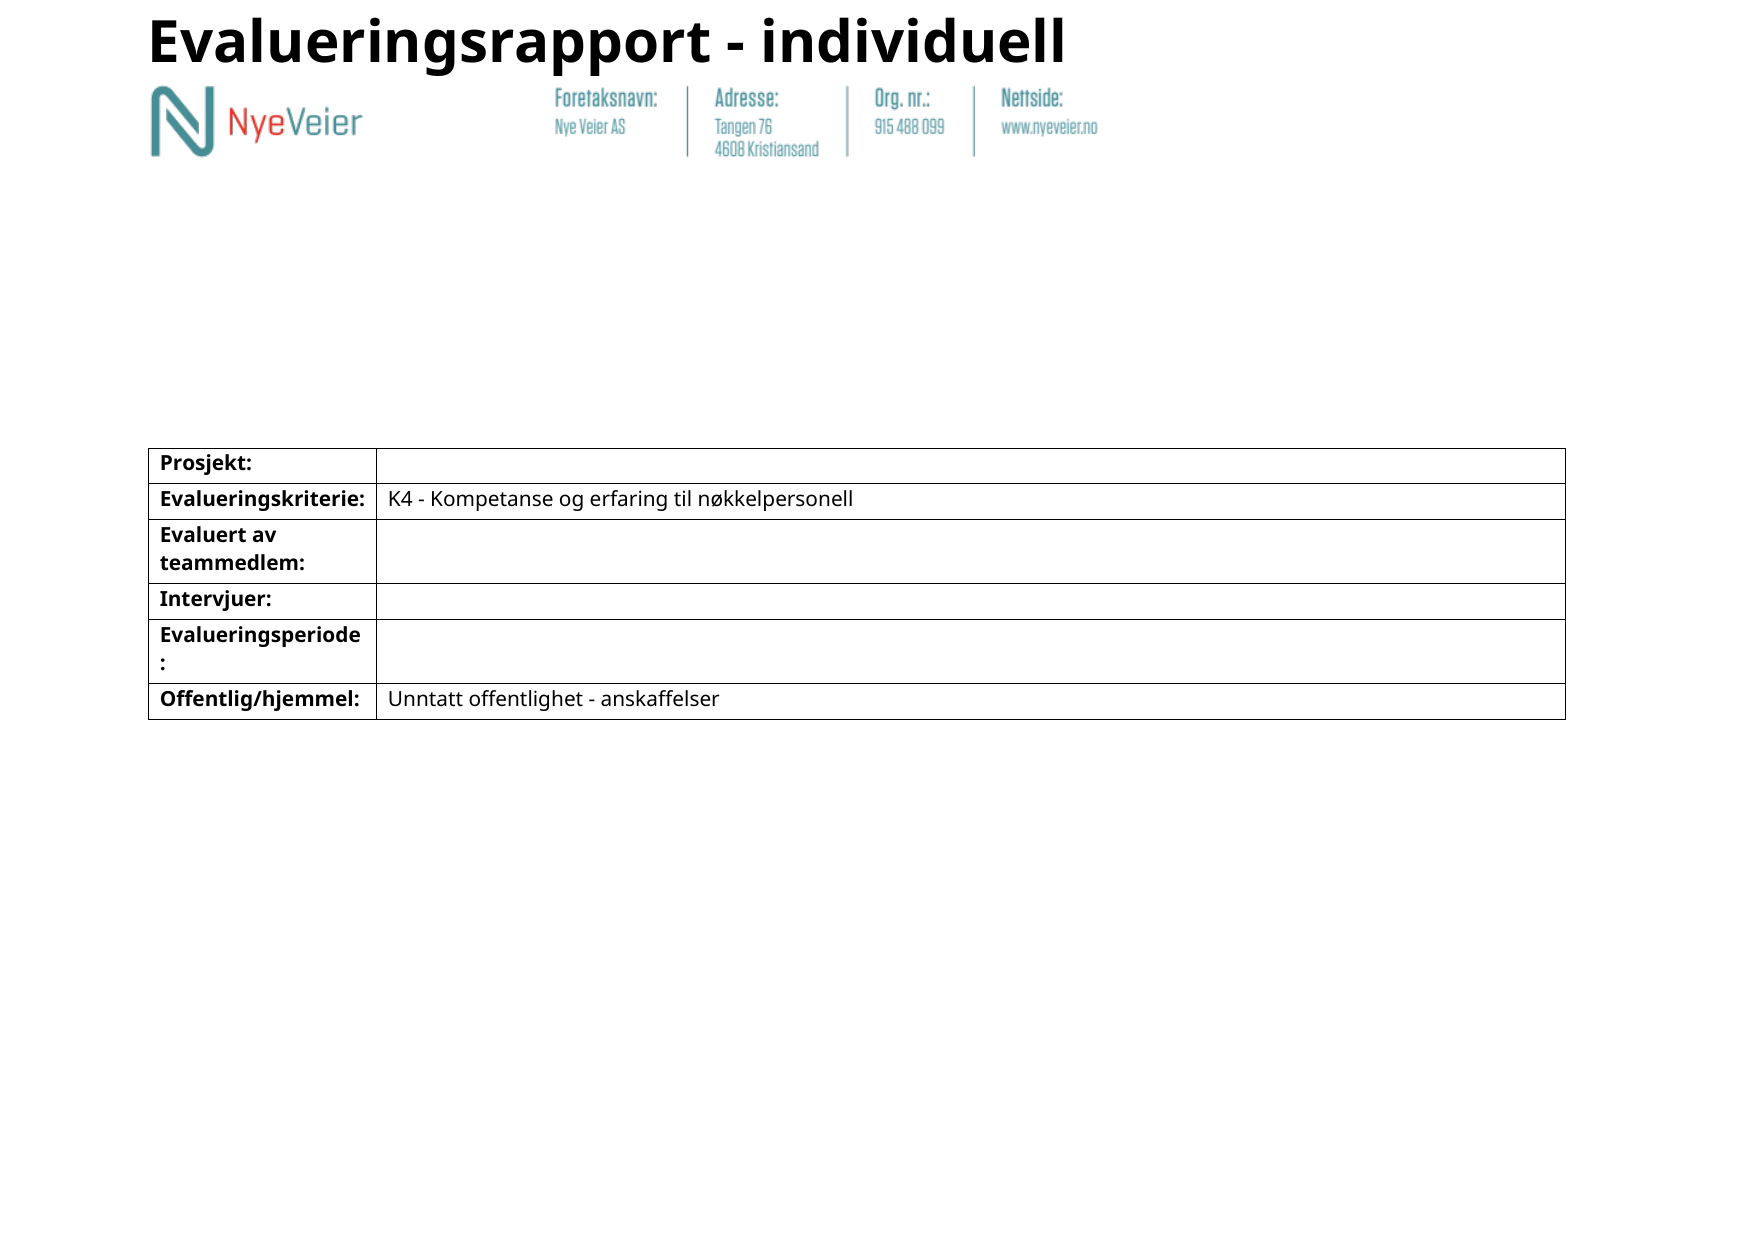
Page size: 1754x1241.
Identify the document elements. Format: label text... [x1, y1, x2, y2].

table_cell Offentlig/hjemmel: [149, 684, 376, 719]
table_cell Unntatt offentlighet - anskaffelser [377, 684, 1565, 719]
table_cell [377, 520, 1565, 583]
table_cell [377, 584, 1565, 619]
table_cell Intervjuer: [149, 584, 376, 619]
table_cell Evalueringskriterie: [149, 484, 376, 519]
table_cell [377, 620, 1565, 683]
table_cell K4 - Kompetanse og erfaring til nøkkelpersonell [377, 484, 1565, 519]
table_cell Evalueringsperiode: [149, 620, 376, 683]
table_header Prosjekt: [149, 449, 376, 483]
table_cell Evaluert av teammedlem: [149, 520, 376, 583]
table_header [377, 449, 1565, 483]
